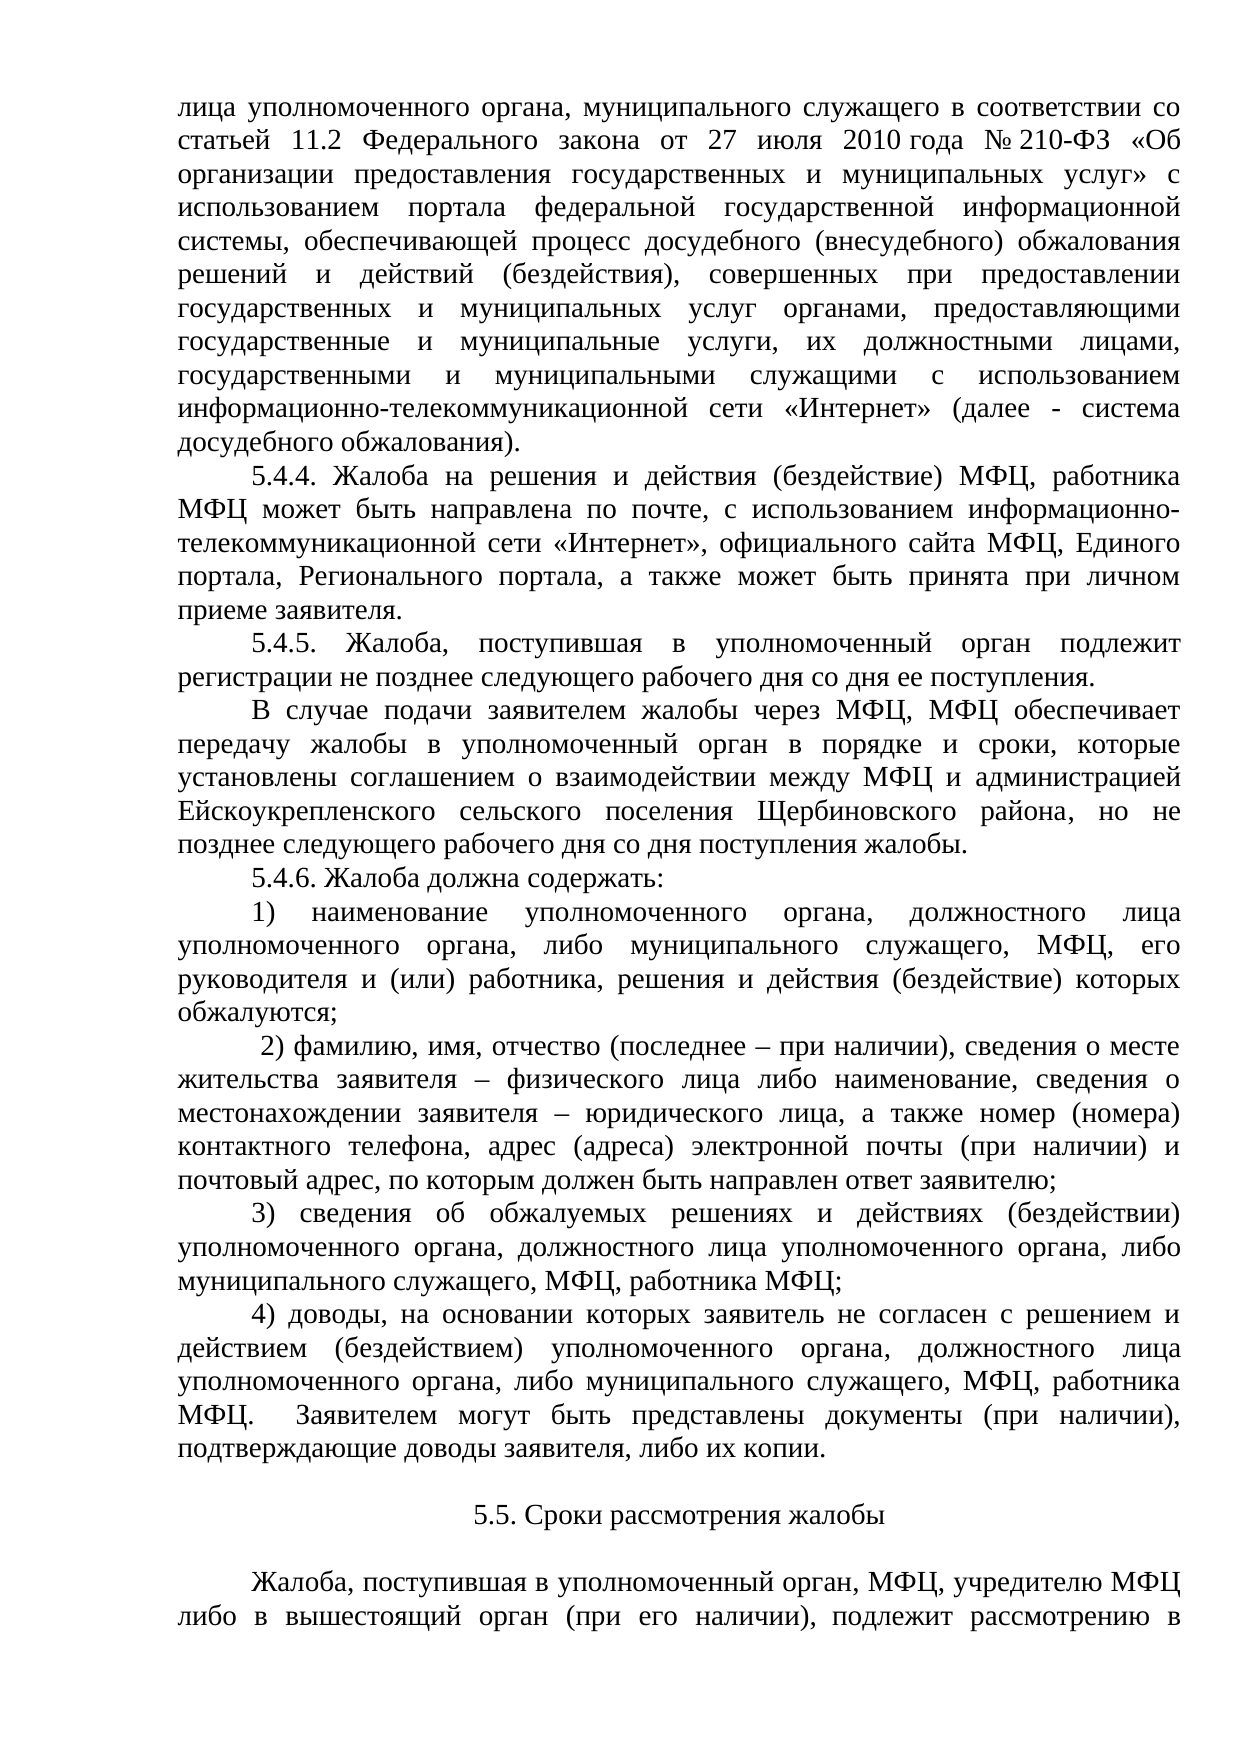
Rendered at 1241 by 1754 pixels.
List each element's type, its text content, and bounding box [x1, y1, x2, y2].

text 5.5. Сроки рассмотрения жалобы [177, 1497, 1181, 1531]
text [177, 89, 1181, 458]
text В случае подачи заявителем жалобы через МФЦ, МФЦ обеспечивает передачу жалобы в уполномоченный орган в порядке и сроки, которые установлены соглашением о взаимодействии между МФЦ и администрацией Ейскоукрепленского сельского поселения Щербиновского района, но не позднее следующего рабочего дня со дня поступления жалобы. [177, 692, 1181, 860]
text 5.4.4. Жалоба на решения и действия (бездействие) МФЦ, работника МФЦ может быть направлена по почте, с использованием информационно-телекоммуникационной сети «Интернет», официального сайта МФЦ, Единого портала, Регионального портала, а также может быть принята при личном приеме заявителя. [177, 458, 1181, 625]
text 3) сведения об обжалуемых решениях и действиях (бездействии) уполномоченного органа, должностного лица уполномоченного органа, либо муниципального служащего, МФЦ, работника МФЦ; [177, 1196, 1181, 1296]
text 1) наименование уполномоченного органа, должностного лица уполномоченного органа, либо муниципального служащего, МФЦ, его руководителя и (или) работника, решения и действия (бездействие) которых обжалуются; [177, 894, 1181, 1028]
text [177, 1564, 1181, 1632]
text 2) фамилию, имя, отчество (последнее – при наличии), сведения о месте жительства заявителя – физического лица либо наименование, сведения о местонахождении заявителя – юридического лица, а также номер (номера) контактного телефона, адрес (адреса) электронной почты (при наличии) и почтовый адрес, по которым должен быть направлен ответ заявителю; [177, 1028, 1181, 1196]
text 5.4.5. Жалоба, поступившая в уполномоченный орган подлежит регистрации не позднее следующего рабочего дня со дня ее поступления. [177, 625, 1181, 692]
text 5.4.6. Жалоба должна содержать: [177, 860, 1181, 894]
text 4) доводы, на основании которых заявитель не согласен с решением и действием (бездействием) уполномоченного органа, должностного лица уполномоченного органа, либо муниципального служащего, МФЦ, работника МФЦ. Заявителем могут быть представлены документы (при наличии), подтверждающие доводы заявителя, либо их копии. [177, 1296, 1181, 1464]
